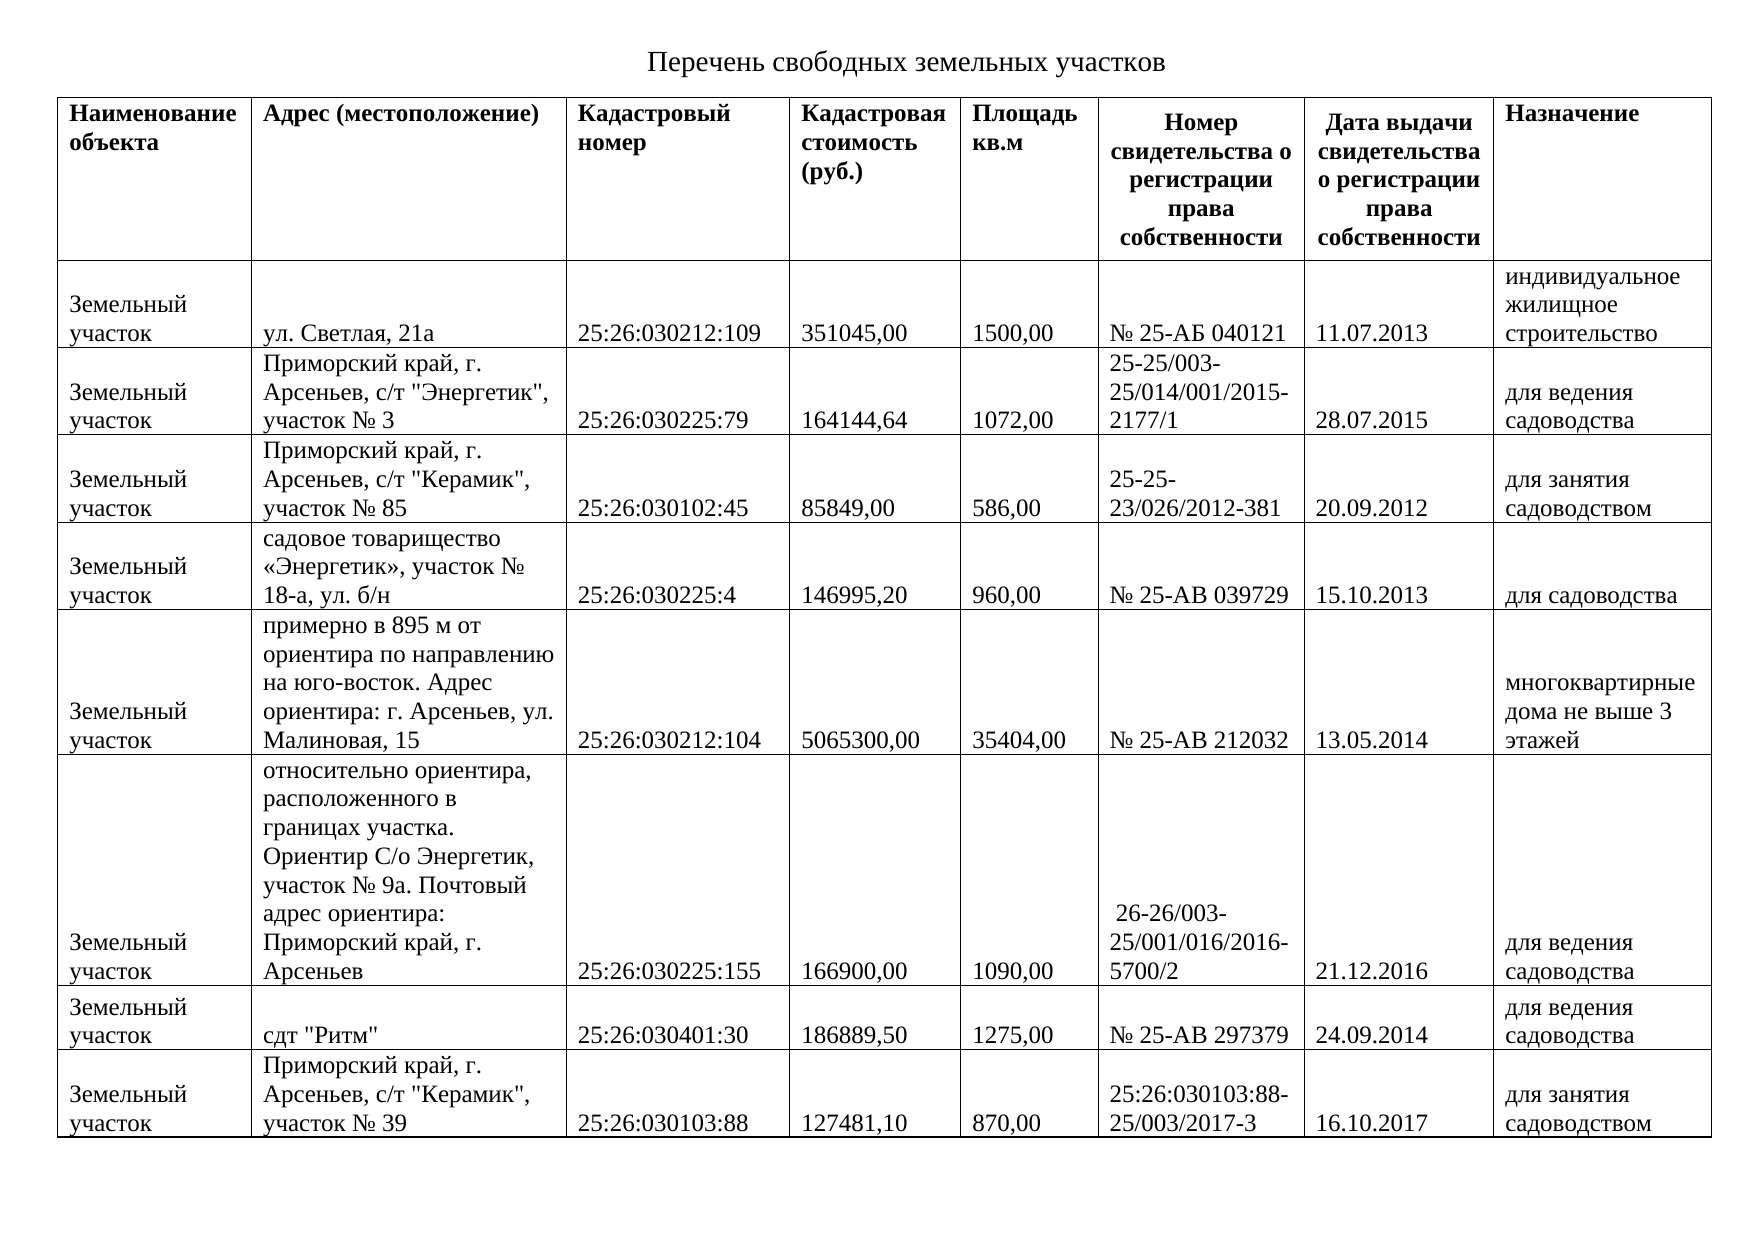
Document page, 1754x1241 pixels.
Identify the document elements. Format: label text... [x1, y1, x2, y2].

table_cell 25:26:030212:109 [567, 261, 789, 347]
table_cell Приморский край, г. Арсеньев, с/т "Керамик", участок № 39 [252, 1050, 566, 1136]
table_cell 5065300,00 [790, 610, 960, 754]
table_cell для ведения садоводства [1494, 348, 1711, 434]
table_cell 1275,00 [961, 986, 1098, 1049]
table_cell 960,00 [961, 523, 1098, 609]
table_cell 35404,00 [961, 610, 1098, 754]
table_cell сдт "Ритм" [252, 986, 566, 1049]
table_cell Земельный участок [58, 1050, 251, 1136]
table_cell Земельный участок [58, 610, 251, 754]
table_header Площадь кв.м [961, 98, 1098, 260]
table_cell 164144,64 [790, 348, 960, 434]
table_cell 85849,00 [790, 435, 960, 522]
table_header Дата выдачи свидетельства о регистрации права собственности [1305, 98, 1493, 260]
table_cell 11.07.2013 [1305, 261, 1493, 347]
text Перечень свободных земельных участков [118, 44, 1695, 78]
table_cell для занятия садоводством [1494, 1050, 1711, 1136]
table_cell 25:26:030212:104 [567, 610, 789, 754]
table_cell 25:26:030225:4 [567, 523, 789, 609]
table_cell 25:26:030102:45 [567, 435, 789, 522]
table_cell 25-25-23/026/2012-381 [1099, 435, 1304, 522]
table_cell индивидуальное жилищное строительство [1494, 261, 1711, 347]
table_cell для занятия садоводством [1494, 435, 1711, 522]
table_header Назначение [1494, 98, 1711, 260]
table_cell 166900,00 [790, 755, 960, 985]
table_cell 26-26/003-25/001/016/2016-5700/2 [1099, 755, 1304, 985]
table_cell садовое товарищество «Энергетик», участок № 18-а, ул. б/н [252, 523, 566, 609]
table_cell 25:26:030225:155 [567, 755, 789, 985]
table_cell 25:26:030103:88 [567, 1050, 789, 1136]
table_cell 127481,10 [790, 1050, 960, 1136]
table_cell примерно в 895 м от ориентира по направлению на юго-восток. Адрес ориентира: г. Арсеньев, ул. Малиновая, 15 [252, 610, 566, 754]
table_cell Земельный участок [58, 755, 251, 985]
table_cell № 25-АВ 297379 [1099, 986, 1304, 1049]
table_cell относительно ориентира, расположенного в границах участка. Ориентир С/о Энергетик, участок № 9а. Почтовый адрес ориентира: Приморский край, г. Арсеньев [252, 755, 566, 985]
table_cell Земельный участок [58, 348, 251, 434]
table_cell 13.05.2014 [1305, 610, 1493, 754]
table_cell для ведения садоводства [1494, 755, 1711, 985]
table_cell ул. Светлая, 21а [252, 261, 566, 347]
table_cell 186889,50 [790, 986, 960, 1049]
table_cell Приморский край, г. Арсеньев, с/т "Керамик", участок № 85 [252, 435, 566, 522]
table_cell 15.10.2013 [1305, 523, 1493, 609]
table_cell № 25-АБ 040121 [1099, 261, 1304, 347]
table_cell 21.12.2016 [1305, 755, 1493, 985]
table_cell 1500,00 [961, 261, 1098, 347]
table_cell 146995,20 [790, 523, 960, 609]
table_cell Земельный участок [58, 435, 251, 522]
table_header Номер свидетельства о регистрации права собственности [1099, 98, 1304, 260]
table_cell многоквартирные дома не выше 3 этажей [1494, 610, 1711, 754]
table_cell 25:26:030103:88-25/003/2017-3 [1099, 1050, 1304, 1136]
table_header Адрес (местоположение) [252, 98, 566, 260]
table_cell 351045,00 [790, 261, 960, 347]
table_cell Приморский край, г. Арсеньев, с/т "Энергетик", участок № 3 [252, 348, 566, 434]
table_cell 16.10.2017 [1305, 1050, 1493, 1136]
table_cell Земельный участок [58, 261, 251, 347]
table_cell 586,00 [961, 435, 1098, 522]
table_cell № 25-АВ 212032 [1099, 610, 1304, 754]
table_cell 20.09.2012 [1305, 435, 1493, 522]
table_cell 1072,00 [961, 348, 1098, 434]
table_cell 25:26:030225:79 [567, 348, 789, 434]
table_header Наименование объекта [58, 98, 251, 260]
table_header Кадастровый номер [567, 98, 789, 260]
table_header Кадастровая стоимость (руб.) [790, 98, 960, 260]
table_cell 870,00 [961, 1050, 1098, 1136]
table_cell 25-25/003-25/014/001/2015-2177/1 [1099, 348, 1304, 434]
table_cell № 25-АВ 039729 [1099, 523, 1304, 609]
table_cell 1090,00 [961, 755, 1098, 985]
table_cell для садоводства [1494, 523, 1711, 609]
table_cell 28.07.2015 [1305, 348, 1493, 434]
table_cell 25:26:030401:30 [567, 986, 789, 1049]
table_cell Земельный участок [58, 523, 251, 609]
table_cell 24.09.2014 [1305, 986, 1493, 1049]
table_cell для ведения садоводства [1494, 986, 1711, 1049]
table_cell Земельный участок [58, 986, 251, 1049]
